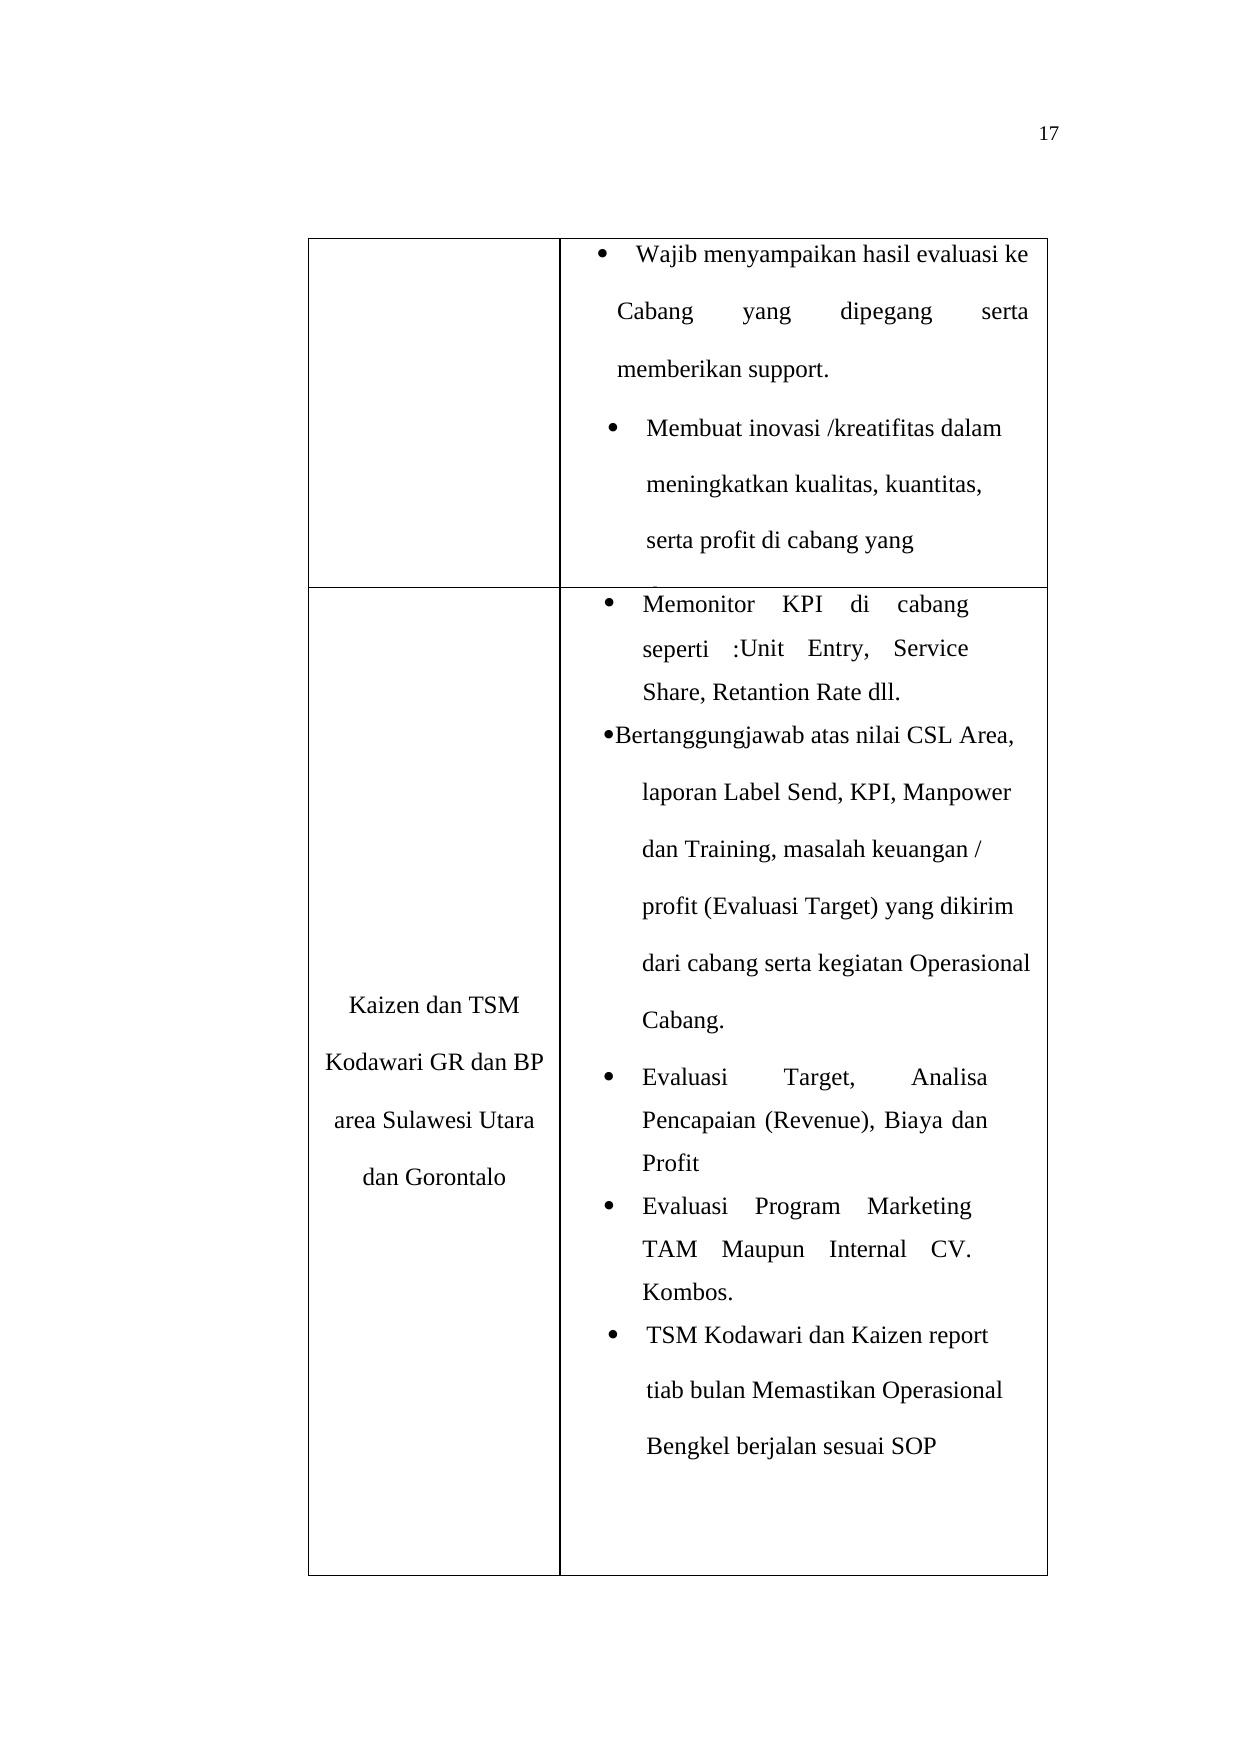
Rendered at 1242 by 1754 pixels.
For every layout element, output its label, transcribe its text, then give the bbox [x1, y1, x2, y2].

table_header Wajib menyampaikan hasil evaluasi ke Cabang yang dipegang serta memberikan support. Membuat inovasi /kreatifitas dalam meningkatkan kualitas, kuantitas, serta profit di cabang yang dipegang. [561, 239, 1047, 587]
table_cell Kaizen dan TSM Kodawari GR dan BP area Sulawesi Utara dan Gorontalo [309, 588, 559, 1575]
table_cell Memonitor KPI di cabang seperti :Unit Entry, Service Share, Retantion Rate dll. Bertanggungjawab atas nilai CSL Area, laporan Label Send, KPI, Manpower dan Training, masalah keuangan / profit (Evaluasi Target) yang dikirim dari cabang serta kegiatan Operasional Cabang. Evaluasi Target, Analisa Pencapaian (Revenue), Biaya dan Profit Evaluasi Program Marketing TAM Maupun Internal CV. Kombos. TSM Kodawari dan Kaizen report tiab bulan Memastikan Operasional Bengkel berjalan sesuai SOP [561, 588, 1047, 1575]
table_header [309, 239, 559, 587]
